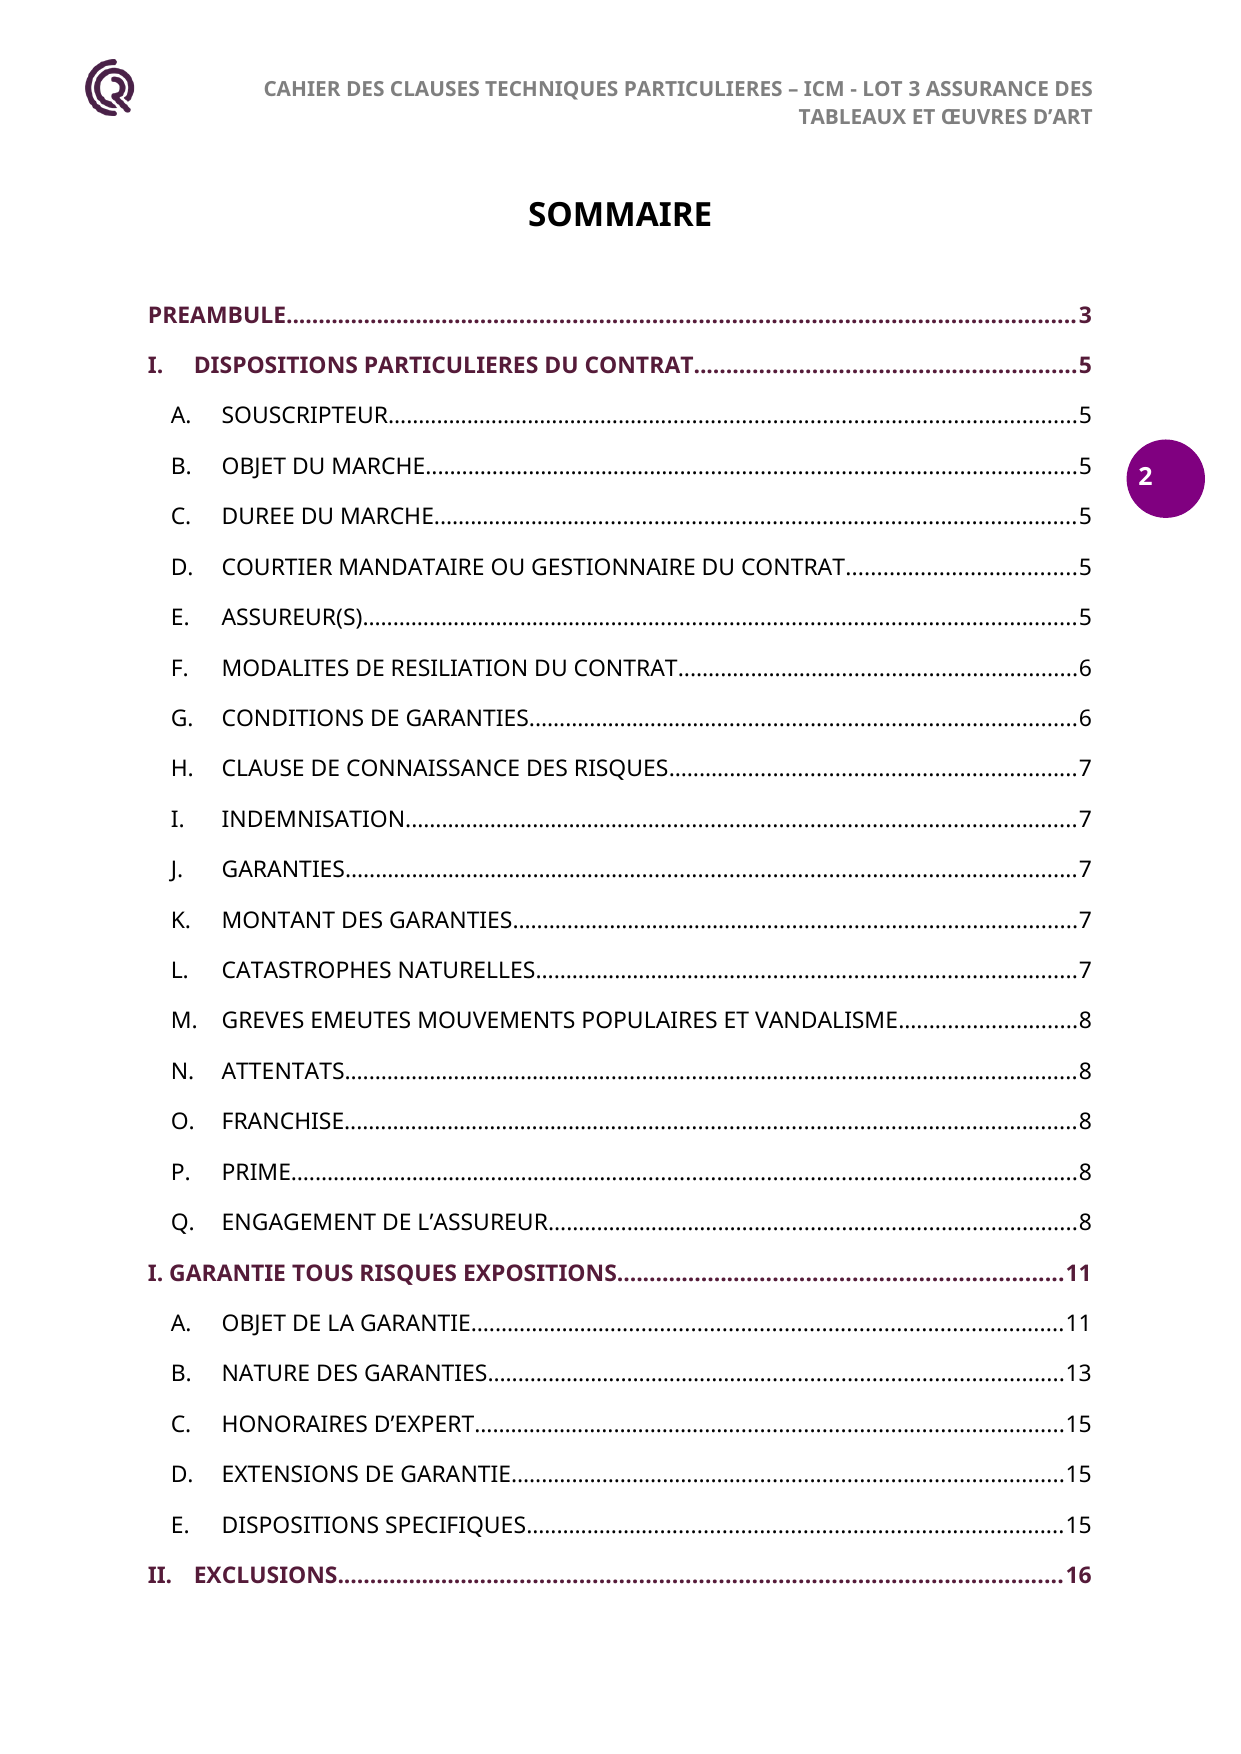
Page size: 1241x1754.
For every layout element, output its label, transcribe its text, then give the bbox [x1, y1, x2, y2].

text A. SOUSCRIPTEUR 5 [171, 399, 1093, 431]
text F. MODALITES DE RESILIATION DU CONTRAT 6 [171, 652, 1093, 683]
text E. DISPOSITIONS SPECIFIQUES 15 [171, 1509, 1093, 1540]
text B. OBJET DU MARCHE 5 [171, 450, 1093, 481]
picture [85, 58, 135, 116]
text A. OBJET DE LA GARANTIE 11 [171, 1307, 1093, 1338]
text II. EXCLUSIONS 16 [148, 1559, 1093, 1590]
text E. ASSUREUR(S) 5 [171, 601, 1093, 632]
text I. DISPOSITIONS PARTICULIERES DU CONTRAT 5 [148, 349, 1093, 380]
text M. GREVES EMEUTES MOUVEMENTS POPULAIRES ET VANDALISME 8 [171, 1004, 1093, 1036]
text B. NATURE DES GARANTIES 13 [171, 1357, 1093, 1389]
text O. FRANCHISE 8 [171, 1105, 1093, 1137]
text D. EXTENSIONS DE GARANTIE 15 [171, 1458, 1093, 1489]
text C. DUREE DU MARCHE 5 [171, 500, 1093, 532]
text G. CONDITIONS DE GARANTIES 6 [171, 702, 1093, 733]
text I. INDEMNISATION 7 [171, 803, 1093, 834]
text K. MONTANT DES GARANTIES 7 [171, 904, 1093, 935]
text J. GARANTIES 7 [171, 853, 1093, 884]
text C. HONORAIRES D’EXPERT 15 [171, 1408, 1093, 1439]
text H. CLAUSE DE CONNAISSANCE DES RISQUES 7 [171, 752, 1093, 784]
text L. CATASTROPHES NATURELLES 7 [171, 954, 1093, 985]
text PREAMBULE 3 [148, 299, 1093, 330]
text SOMMAIRE [148, 190, 1093, 236]
text P. PRIME 8 [171, 1156, 1093, 1187]
text I. GARANTIE TOUS RISQUES EXPOSITIONS 11 [148, 1257, 1093, 1288]
text Q. ENGAGEMENT DE L’ASSUREUR 8 [171, 1206, 1093, 1237]
text D. COURTIER MANDATAIRE OU GESTIONNAIRE DU CONTRAT 5 [171, 551, 1093, 582]
text N. ATTENTATS 8 [171, 1055, 1093, 1086]
